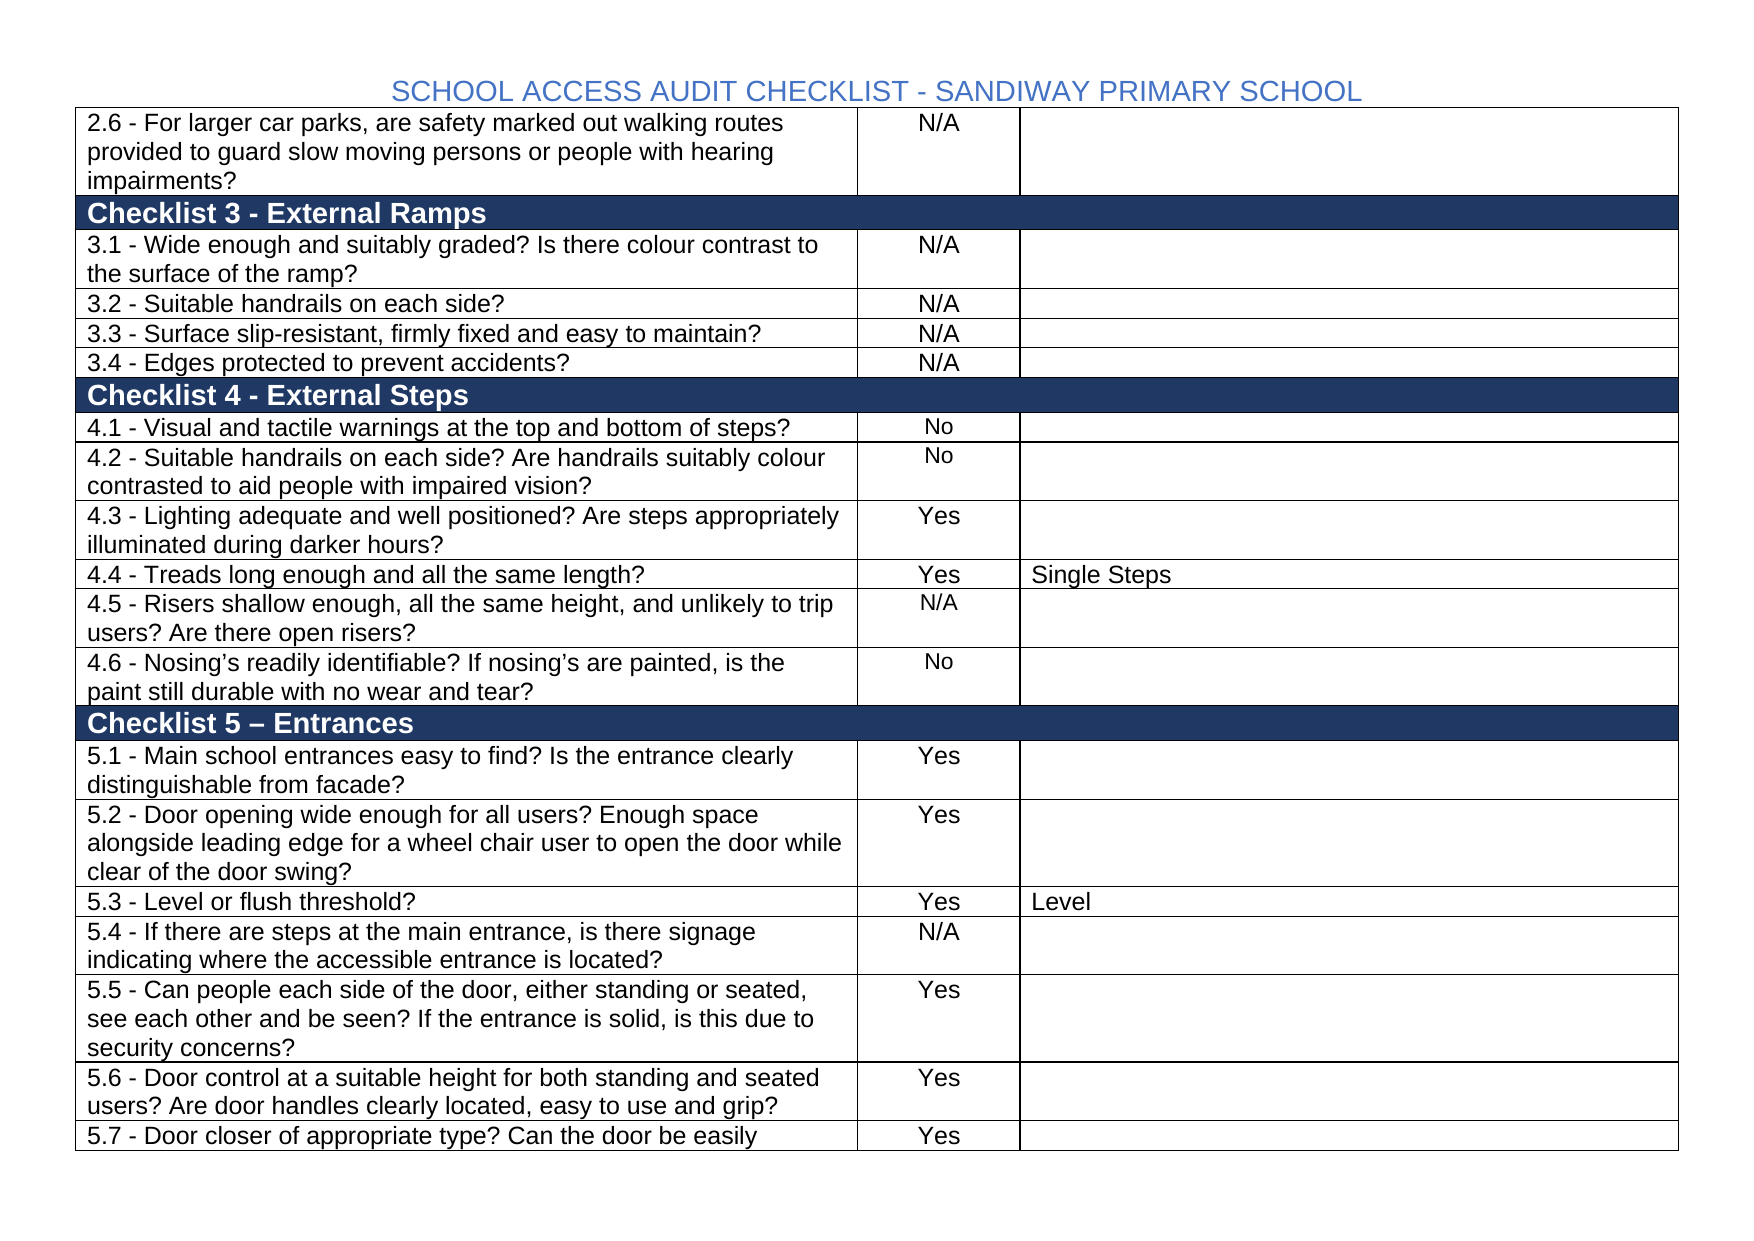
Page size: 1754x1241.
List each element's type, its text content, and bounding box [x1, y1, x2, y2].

table_cell Level [1021, 887, 1678, 916]
table_cell [1021, 1063, 1678, 1120]
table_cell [76, 1121, 857, 1150]
table_cell Yes [858, 800, 1019, 886]
table_cell Yes [858, 560, 1019, 588]
table_cell Yes [858, 501, 1019, 558]
table_cell [1021, 443, 1678, 500]
table_cell [1021, 975, 1678, 1061]
table_cell [1021, 108, 1678, 194]
table_cell 3.3 - Surface slip-resistant, firmly fixed and easy to maintain? [76, 319, 857, 347]
table_cell 2.6 - For larger car parks, are safety marked out walking routes provided to guard slow moving persons or people with hearing impairments? [76, 108, 857, 194]
table_cell No [858, 648, 1019, 705]
table_cell Checklist 3 - External Ramps [76, 196, 1678, 229]
table_cell N/A [858, 319, 1019, 347]
table_cell [1021, 648, 1678, 705]
table_cell 4.1 - Visual and tactile warnings at the top and bottom of steps? [76, 413, 857, 441]
table_cell N/A [858, 289, 1019, 317]
table_cell Single Steps [1021, 560, 1678, 588]
table_cell [1021, 289, 1678, 317]
table_cell Yes [858, 1063, 1019, 1120]
table_cell 5.6 - Door control at a suitable height for both standing and seated users? Are door handles clearly located, easy to use and grip? [76, 1063, 857, 1120]
table_cell 5.5 - Can people each side of the door, either standing or seated, see each other and be seen? If the entrance is solid, is this due to security concerns? [76, 975, 857, 1061]
table_cell Checklist 5 – Entrances [76, 706, 1678, 740]
table_cell 3.1 - Wide enough and suitably graded? Is there colour contrast to the surface of the ramp? [76, 230, 857, 288]
table_cell [1021, 348, 1678, 377]
table_cell N/A [858, 917, 1019, 974]
table_cell 4.4 - Treads long enough and all the same length? [76, 560, 857, 588]
table_cell 4.5 - Risers shallow enough, all the same height, and unlikely to trip users? Are there open risers? [76, 589, 857, 647]
table_cell Yes [858, 1121, 1019, 1150]
table_cell 3.4 - Edges protected to prevent accidents? [76, 348, 857, 377]
table_cell [1021, 319, 1678, 347]
table_cell N/A [858, 230, 1019, 288]
table_cell Yes [858, 887, 1019, 916]
table_cell 3.2 - Suitable handrails on each side? [76, 289, 857, 317]
table_cell [1021, 413, 1678, 441]
table_cell N/A [858, 108, 1019, 194]
table_cell [1021, 1121, 1678, 1150]
table_cell No [858, 413, 1019, 441]
table_cell [1021, 501, 1678, 558]
table_cell Yes [858, 975, 1019, 1061]
table_cell 5.2 - Door opening wide enough for all users? Enough space alongside leading edge for a wheel chair user to open the door while clear of the door swing? [76, 800, 857, 886]
table_cell [1021, 589, 1678, 647]
table_cell [1021, 917, 1678, 974]
table_cell 5.3 - Level or flush threshold? [76, 887, 857, 916]
table_cell N/A [858, 589, 1019, 647]
table_cell [1021, 741, 1678, 798]
table_cell 4.2 - Suitable handrails on each side? Are handrails suitably colour contrasted to aid people with impaired vision? [76, 443, 857, 500]
table_cell 4.3 - Lighting adequate and well positioned? Are steps appropriately illuminated during darker hours? [76, 501, 857, 558]
table_cell No [858, 443, 1019, 500]
table_cell 5.1 - Main school entrances easy to find? Is the entrance clearly distinguishable from facade? [76, 741, 857, 798]
table_cell 4.6 - Nosing’s readily identifiable? If nosing’s are painted, is the paint still durable with no wear and tear? [76, 648, 857, 705]
table_cell N/A [858, 348, 1019, 377]
table_cell [1021, 230, 1678, 288]
table_cell Checklist 4 - External Steps [76, 378, 1678, 412]
table_cell Yes [858, 741, 1019, 798]
table_cell 5.4 - If there are steps at the main entrance, is there signage indicating where the accessible entrance is located? [76, 917, 857, 974]
table_cell [1021, 800, 1678, 886]
